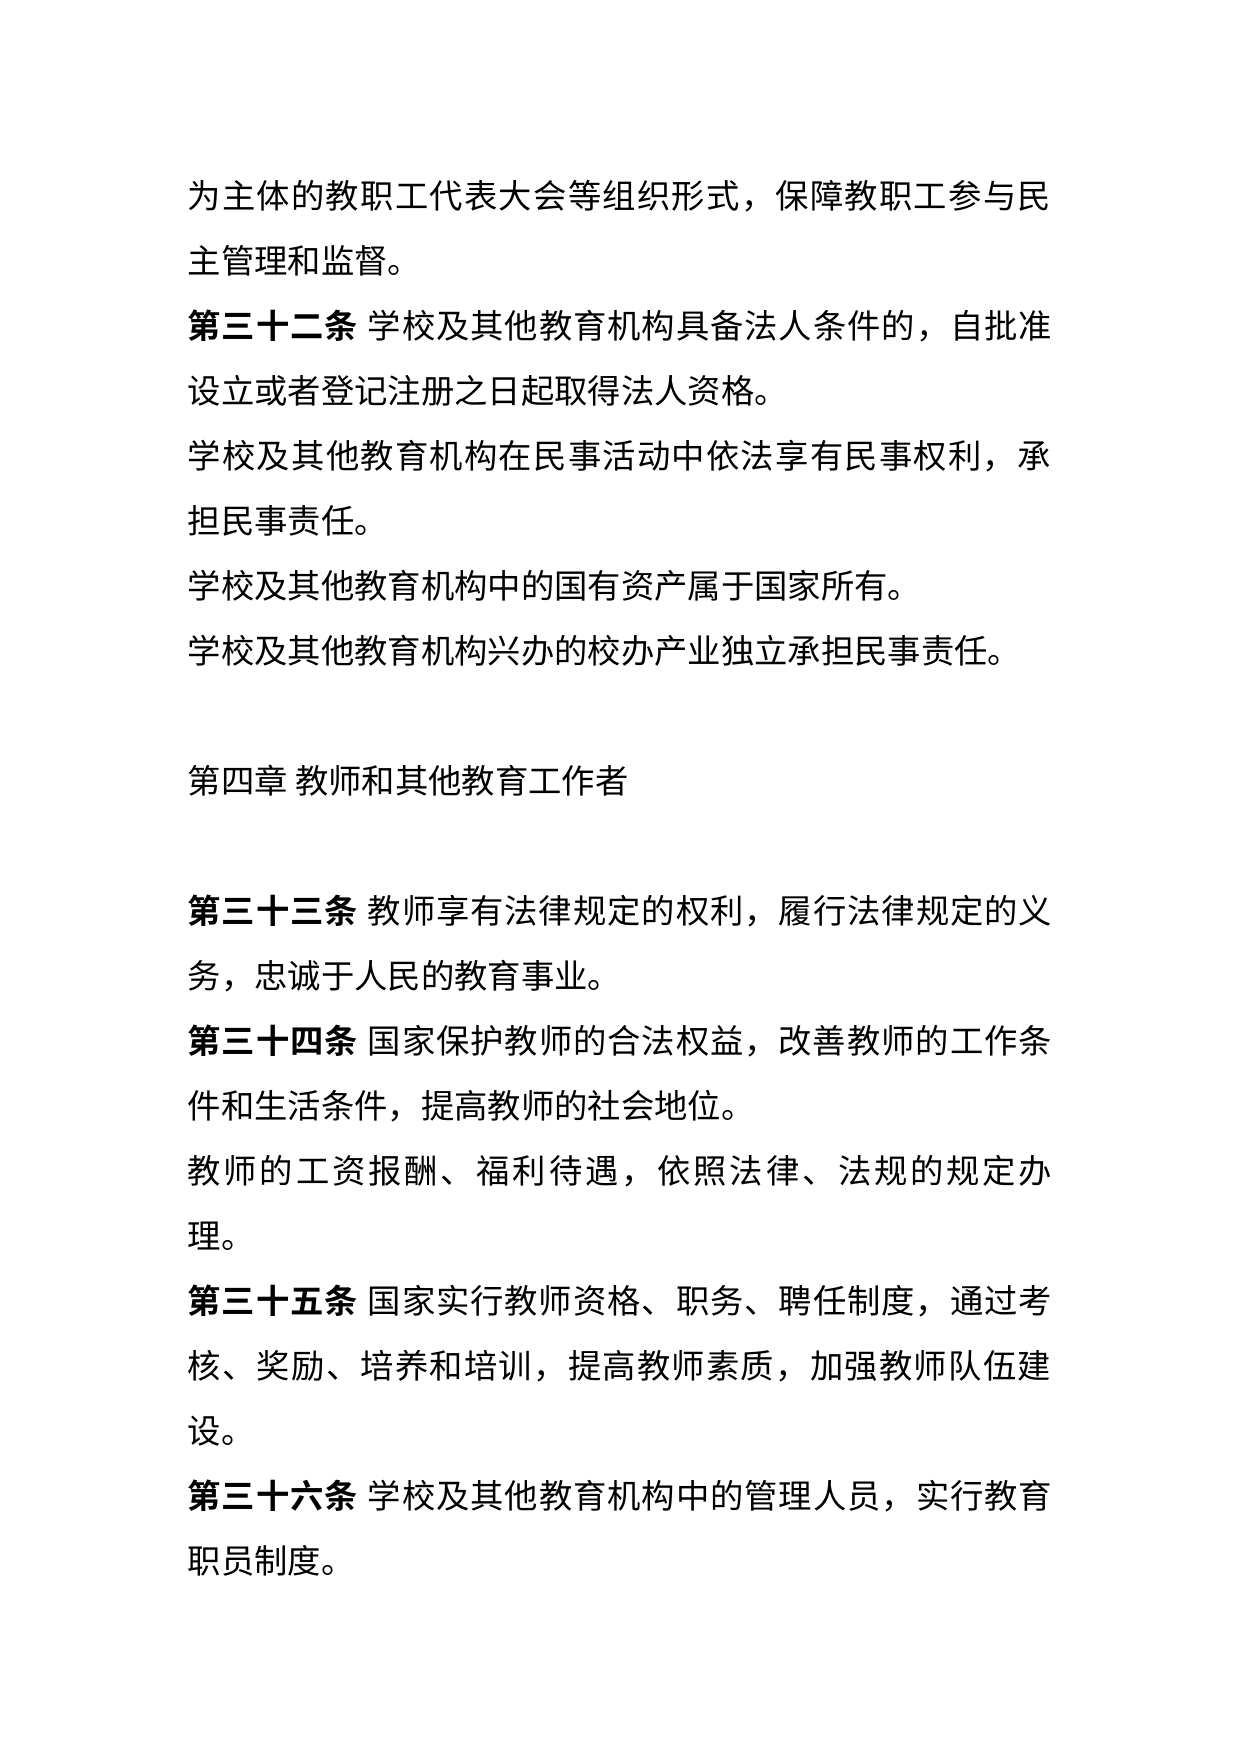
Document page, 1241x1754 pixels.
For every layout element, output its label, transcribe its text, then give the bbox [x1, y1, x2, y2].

text 教师的工资报酬、福利待遇，依照法律、法规的规定办理。 [187, 1137, 1053, 1267]
text 第三十五条 国家实行教师资格、职务、聘任制度，通过考核、奖励、培养和培训，提高教师素质，加强教师队伍建设。 [187, 1267, 1053, 1462]
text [187, 162, 1053, 292]
list 教师和其他教育工作者 [187, 747, 1053, 812]
text 学校及其他教育机构中的国有资产属于国家所有。 [187, 552, 1053, 617]
text 第三十四条 国家保护教师的合法权益，改善教师的工作条件和生活条件，提高教师的社会地位。 [187, 1007, 1053, 1137]
text 学校及其他教育机构兴办的校办产业独立承担民事责任。 [187, 617, 1053, 682]
text 学校及其他教育机构在民事活动中依法享有民事权利，承担民事责任。 [187, 422, 1053, 552]
text 第三十三条 教师享有法律规定的权利，履行法律规定的义务，忠诚于人民的教育事业。 [187, 877, 1053, 1007]
text 第三十六条 学校及其他教育机构中的管理人员，实行教育职员制度。 [187, 1462, 1053, 1592]
text 第三十二条 学校及其他教育机构具备法人条件的，自批准设立或者登记注册之日起取得法人资格。 [187, 292, 1053, 422]
